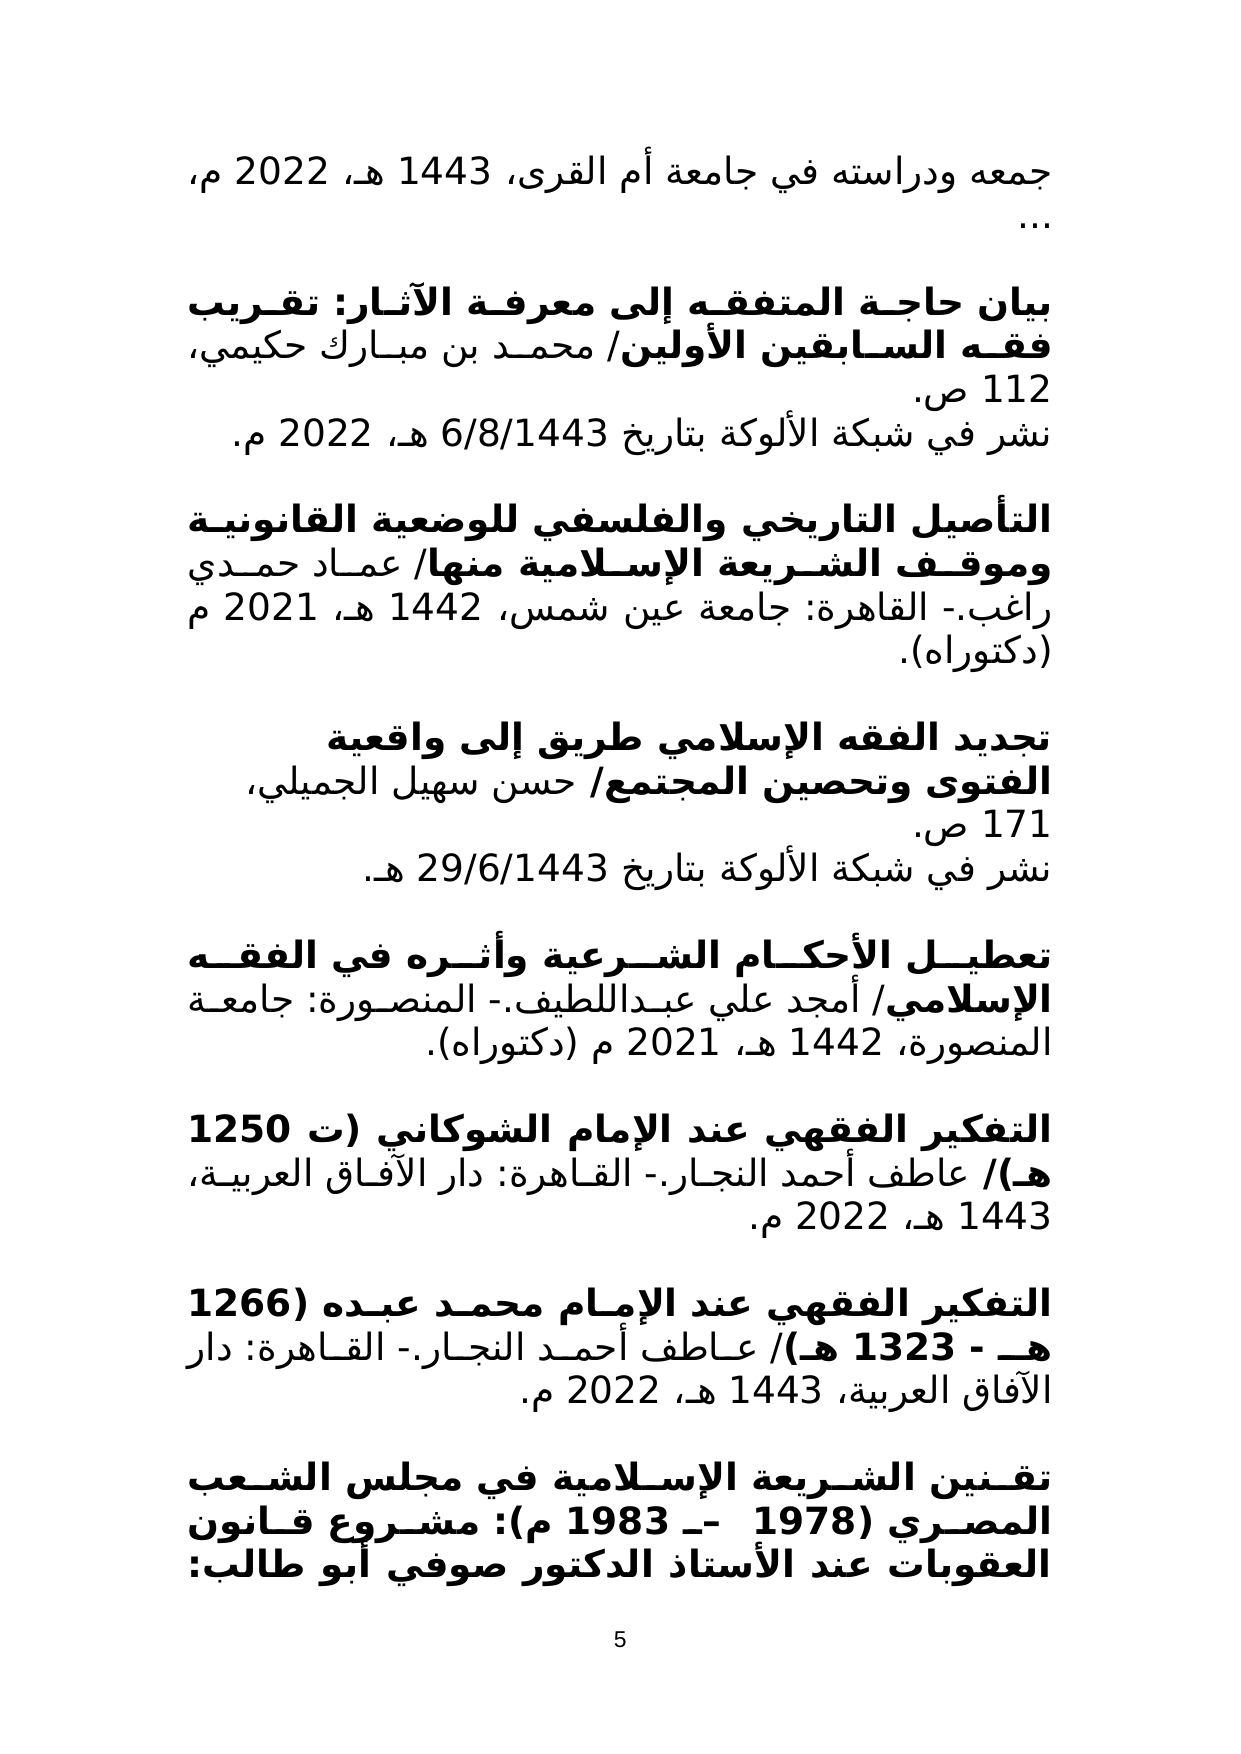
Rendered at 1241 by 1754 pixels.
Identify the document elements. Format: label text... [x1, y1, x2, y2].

text جمعه ودراسته في جامعة أم القرى، 1443 هـ، 2022 م، ... [187, 150, 1053, 237]
text التفكير الفقهي عند الإمام الشوكاني (ت 1250 هـ)/ عاطف أحمد النجار.- القاهرة: دار الآفاق العربية، 1443 هـ، 2022 م. [187, 1108, 1053, 1238]
text التأصيل التاريخي والفلسفي للوضعية القانونية وموقف الشريعة الإسلامية منها/ عماد حمدي راغب.- القاهرة: جامعة عين شمس، 1442 هـ، 2021 م (دكتوراه). [187, 498, 1053, 673]
text بيان حاجة المتفقه إلى معرفة الآثار: تقريب فقه السابقين الأولين/ محمد بن مبارك حكيمي، 112 ص. [187, 280, 1053, 411]
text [187, 1456, 1053, 1587]
text تجديد الفقه الإسلامي طريق إلى واقعية الفتوى وتحصين المجتمع/ حسن سهيل الجميلي، 171 ص. [187, 716, 1053, 847]
text نشر في شبكة الألوكة بتاريخ 29/6/1443 هـ. [187, 847, 1053, 890]
text نشر في شبكة الألوكة بتاريخ 6/8/1443 هـ، 2022 م. [187, 411, 1053, 455]
text تعطيل الأحكام الشرعية وأثره في الفقه الإسلامي/ أمجد علي عبداللطيف.- المنصورة: جامعة المنصورة، 1442 هـ، 2021 م (دكتوراه). [187, 933, 1053, 1064]
text التفكير الفقهي عند الإمام محمد عبده (1266 هـ - 1323 هـ)/ عاطف أحمد النجار.- القاهرة: دار الآفاق العربية، 1443 هـ، 2022 م. [187, 1282, 1053, 1413]
